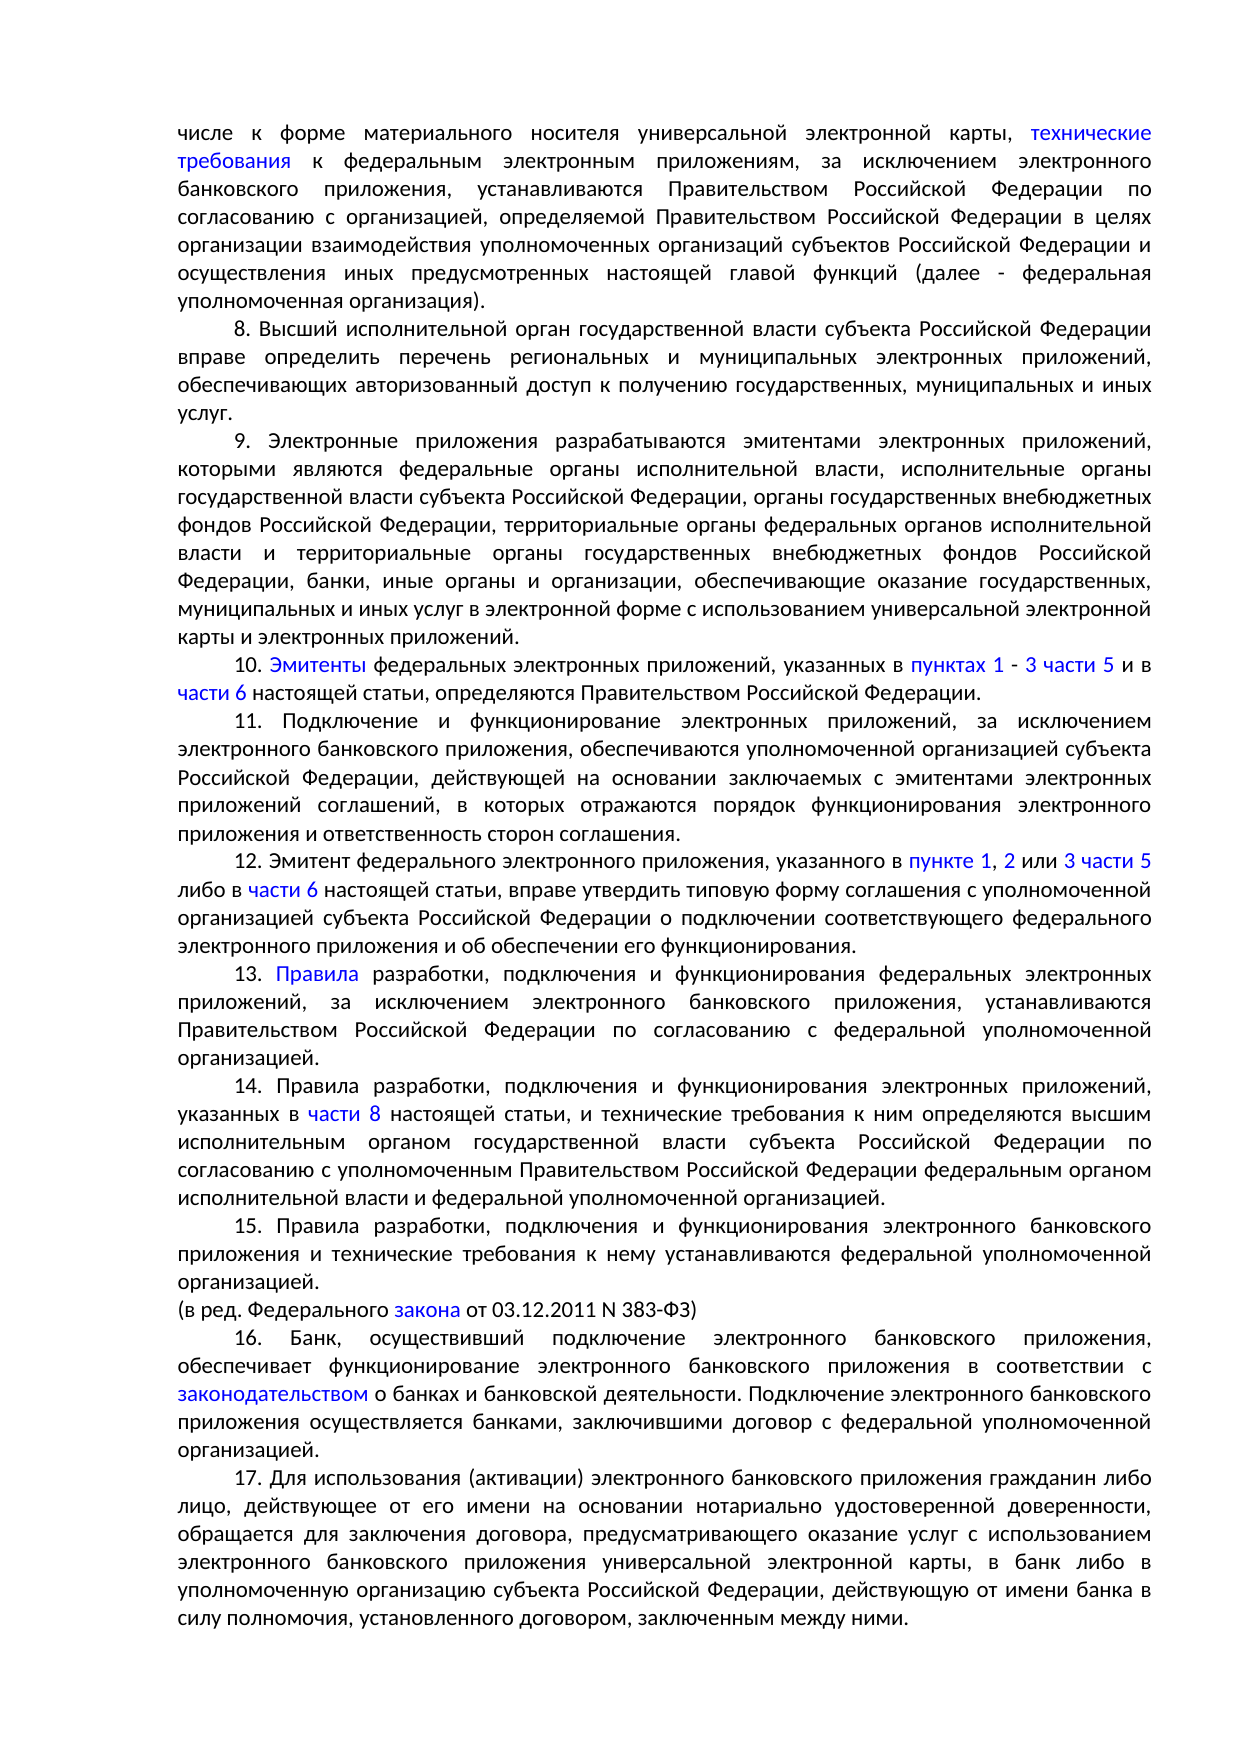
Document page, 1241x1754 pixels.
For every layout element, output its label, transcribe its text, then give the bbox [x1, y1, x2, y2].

text 15. Правила разработки, подключения и функционирования электронного банковского приложения и технические требования к нему устанавливаются федеральной уполномоченной организацией. [177, 1211, 1152, 1295]
text 10. Эмитенты федеральных электронных приложений, указанных в пунктах 1 - 3 части 5 и в части 6 настоящей статьи, определяются Правительством Российской Федерации. [177, 651, 1152, 707]
text 13. Правила разработки, подключения и функционирования федеральных электронных приложений, за исключением электронного банковского приложения, устанавливаются Правительством Российской Федерации по согласованию с федеральной уполномоченной организацией. [177, 959, 1152, 1071]
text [177, 118, 1152, 314]
text 12. Эмитент федерального электронного приложения, указанного в пункте 1, 2 или 3 части 5 либо в части 6 настоящей статьи, вправе утвердить типовую форму соглашения с уполномоченной организацией субъекта Российской Федерации о подключении соответствующего федерального электронного приложения и об обеспечении его функционирования. [177, 847, 1152, 959]
text 16. Банк, осуществивший подключение электронного банковского приложения, обеспечивает функционирование электронного банковского приложения в соответствии с законодательством о банках и банковской деятельности. Подключение электронного банковского приложения осуществляется банками, заключившими договор с федеральной уполномоченной организацией. [177, 1323, 1152, 1463]
text (в ред. Федерального закона от 03.12.2011 N 383-ФЗ) [177, 1295, 1152, 1323]
text 14. Правила разработки, подключения и функционирования электронных приложений, указанных в части 8 настоящей статьи, и технические требования к ним определяются высшим исполнительным органом государственной власти субъекта Российской Федерации по согласованию с уполномоченным Правительством Российской Федерации федеральным органом исполнительной власти и федеральной уполномоченной организацией. [177, 1071, 1152, 1211]
text 17. Для использования (активации) электронного банковского приложения гражданин либо лицо, действующее от его имени на основании нотариально удостоверенной доверенности, обращается для заключения договора, предусматривающего оказание услуг с использованием электронного банковского приложения универсальной электронной карты, в банк либо в уполномоченную организацию субъекта Российской Федерации, действующую от имени банка в силу полномочия, установленного договором, заключенным между ними. [177, 1463, 1152, 1631]
text 9. Электронные приложения разрабатываются эмитентами электронных приложений, которыми являются федеральные органы исполнительной власти, исполнительные органы государственной власти субъекта Российской Федерации, органы государственных внебюджетных фондов Российской Федерации, территориальные органы федеральных органов исполнительной власти и территориальные органы государственных внебюджетных фондов Российской Федерации, банки, иные органы и организации, обеспечивающие оказание государственных, муниципальных и иных услуг в электронной форме с использованием универсальной электронной карты и электронных приложений. [177, 426, 1152, 651]
text 8. Высший исполнительной орган государственной власти субъекта Российской Федерации вправе определить перечень региональных и муниципальных электронных приложений, обеспечивающих авторизованный доступ к получению государственных, муниципальных и иных услуг. [177, 314, 1152, 426]
text 11. Подключение и функционирование электронных приложений, за исключением электронного банковского приложения, обеспечиваются уполномоченной организацией субъекта Российской Федерации, действующей на основании заключаемых с эмитентами электронных приложений соглашений, в которых отражаются порядок функционирования электронного приложения и ответственность сторон соглашения. [177, 707, 1152, 847]
